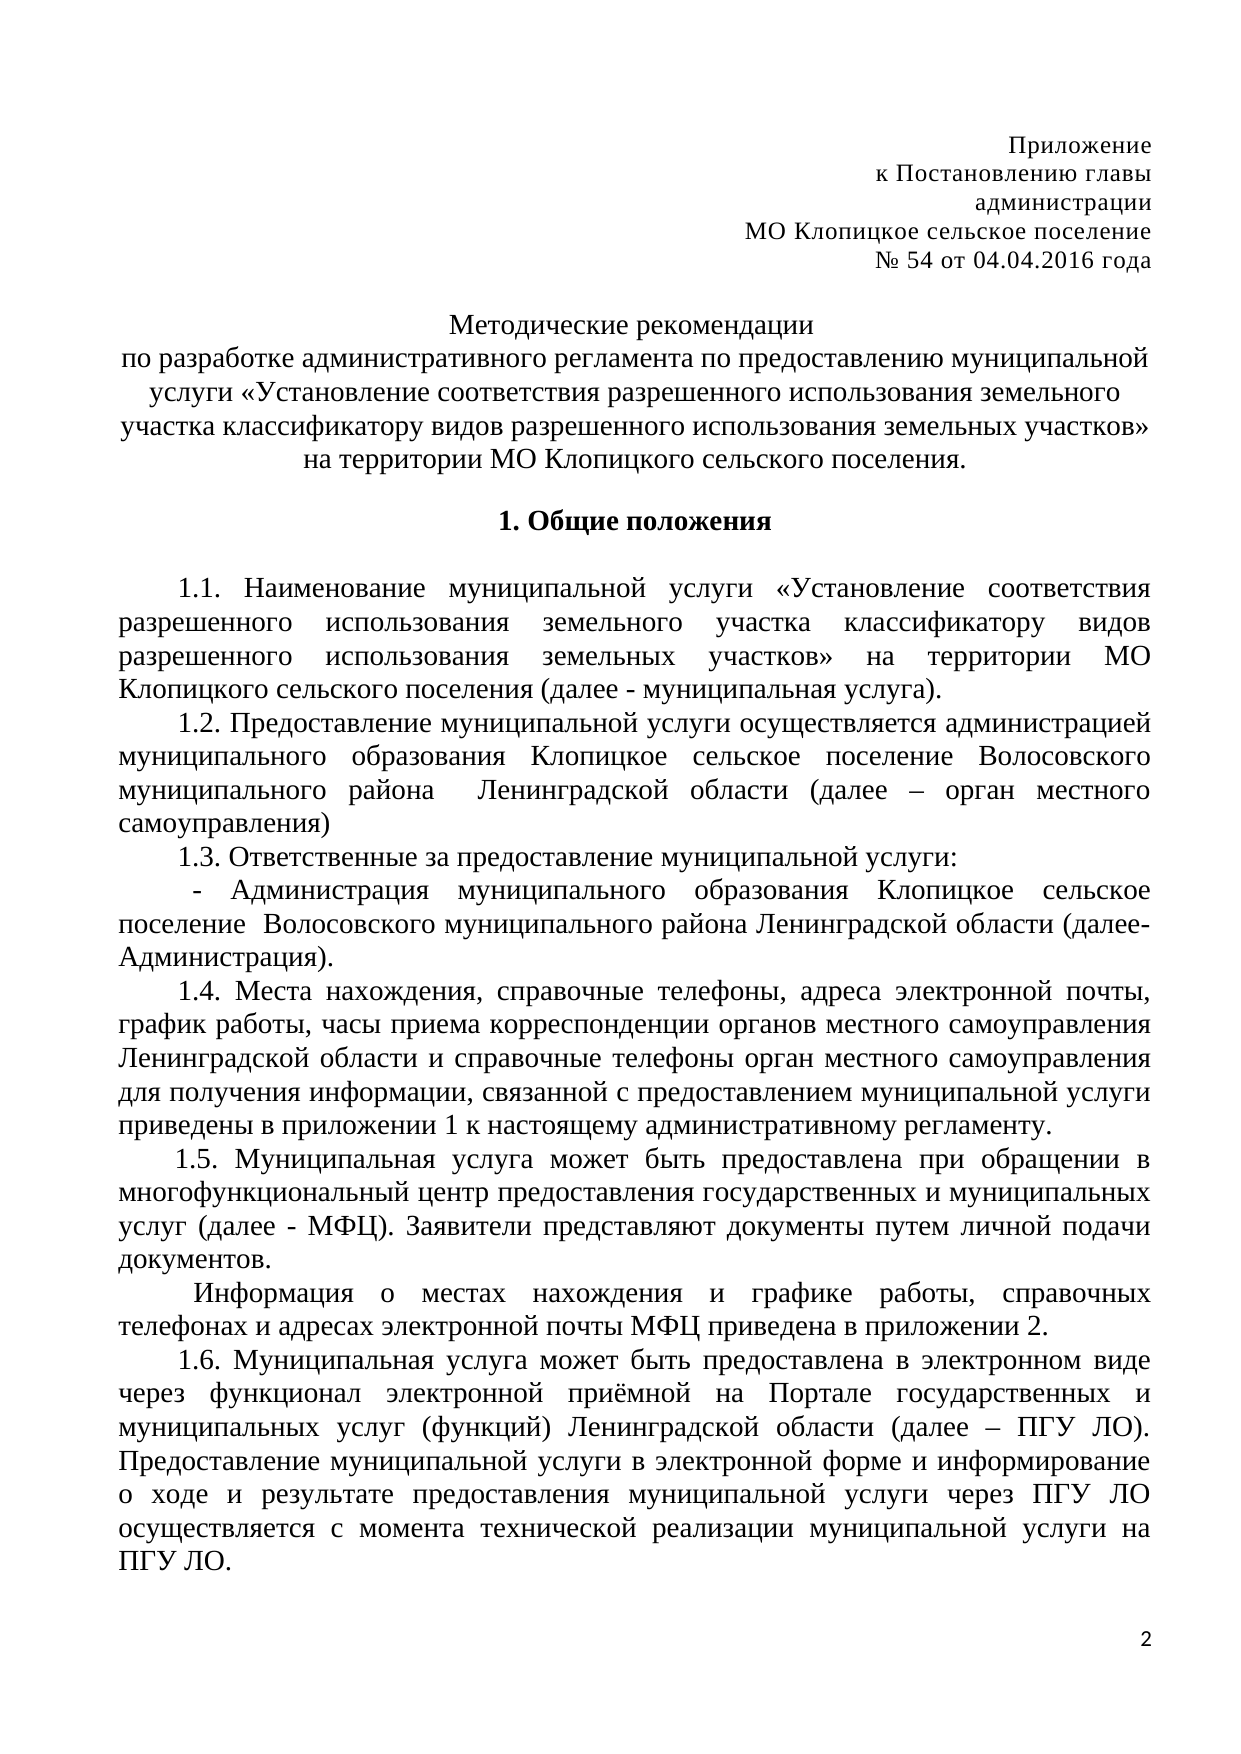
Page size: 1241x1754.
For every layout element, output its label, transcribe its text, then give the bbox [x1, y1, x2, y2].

text 1.3. Ответственные за предоставление муниципальной услуги: [118, 839, 1152, 872]
text № 54 от 04.04.2016 года [118, 245, 1152, 273]
text администрации [118, 187, 1152, 216]
title Методические рекомендации по разработке административного регламента по предоставлению муниципальной услуги «Установление соответствия разрешенного использования земельного участка классификатору видов разрешенного использования земельных участков» на территории МО Клопицкого сельского поселения. [118, 307, 1152, 503]
text 1.6. Муниципальная услуга может быть предоставлена в электронном виде через функционал электронной приёмной на Портале государственных и муниципальных услуг (функций) Ленинградской области (далее – ПГУ ЛО). Предоставление муниципальной услуги в электронной форме и информирование о ходе и результате предоставления муниципальной услуги через ПГУ ЛО осуществляется с момента технической реализации муниципальной услуги на ПГУ ЛО. [118, 1342, 1152, 1577]
text 1. Общие положения [118, 503, 1152, 537]
text 1.5. Муниципальная услуга может быть предоставлена при обращении в многофункциональный центр предоставления государственных и муниципальных услуг (далее - МФЦ). Заявители представляют документы путем личной подачи документов. [118, 1141, 1152, 1275]
text - Администрация муниципального образования Клопицкое сельское поселение Волосовского муниципального района Ленинградской области (далее- Администрация). [118, 872, 1152, 973]
text к Постановлению главы [118, 158, 1152, 187]
text 1.1. Наименование муниципальной услуги «Установление соответствия разрешенного использования земельного участка классификатору видов разрешенного использования земельных участков» на территории МО Клопицкого сельского поселения (далее - муниципальная услуга). [118, 571, 1152, 705]
text МО Клопицкое сельское поселение [118, 216, 1152, 245]
text 1.4. Места нахождения, справочные телефоны, адреса электронной почты, график работы, часы приема корреспонденции органов местного самоуправления Ленинградской области и справочные телефоны орган местного самоуправления для получения информации, связанной с предоставлением муниципальной услуги приведены в приложении 1 к настоящему административному регламенту. [118, 973, 1152, 1141]
text Информация о местах нахождения и графике работы, справочных телефонах и адресах электронной почты МФЦ приведена в приложении 2. [118, 1275, 1152, 1342]
list 1.2. Предоставление муниципальной услуги осуществляется администрацией муниципального образования Клопицкое сельское поселение Волосовского муниципального района Ленинградской области (далее – орган местного самоуправления) [118, 705, 1152, 839]
text Приложение [118, 130, 1152, 158]
